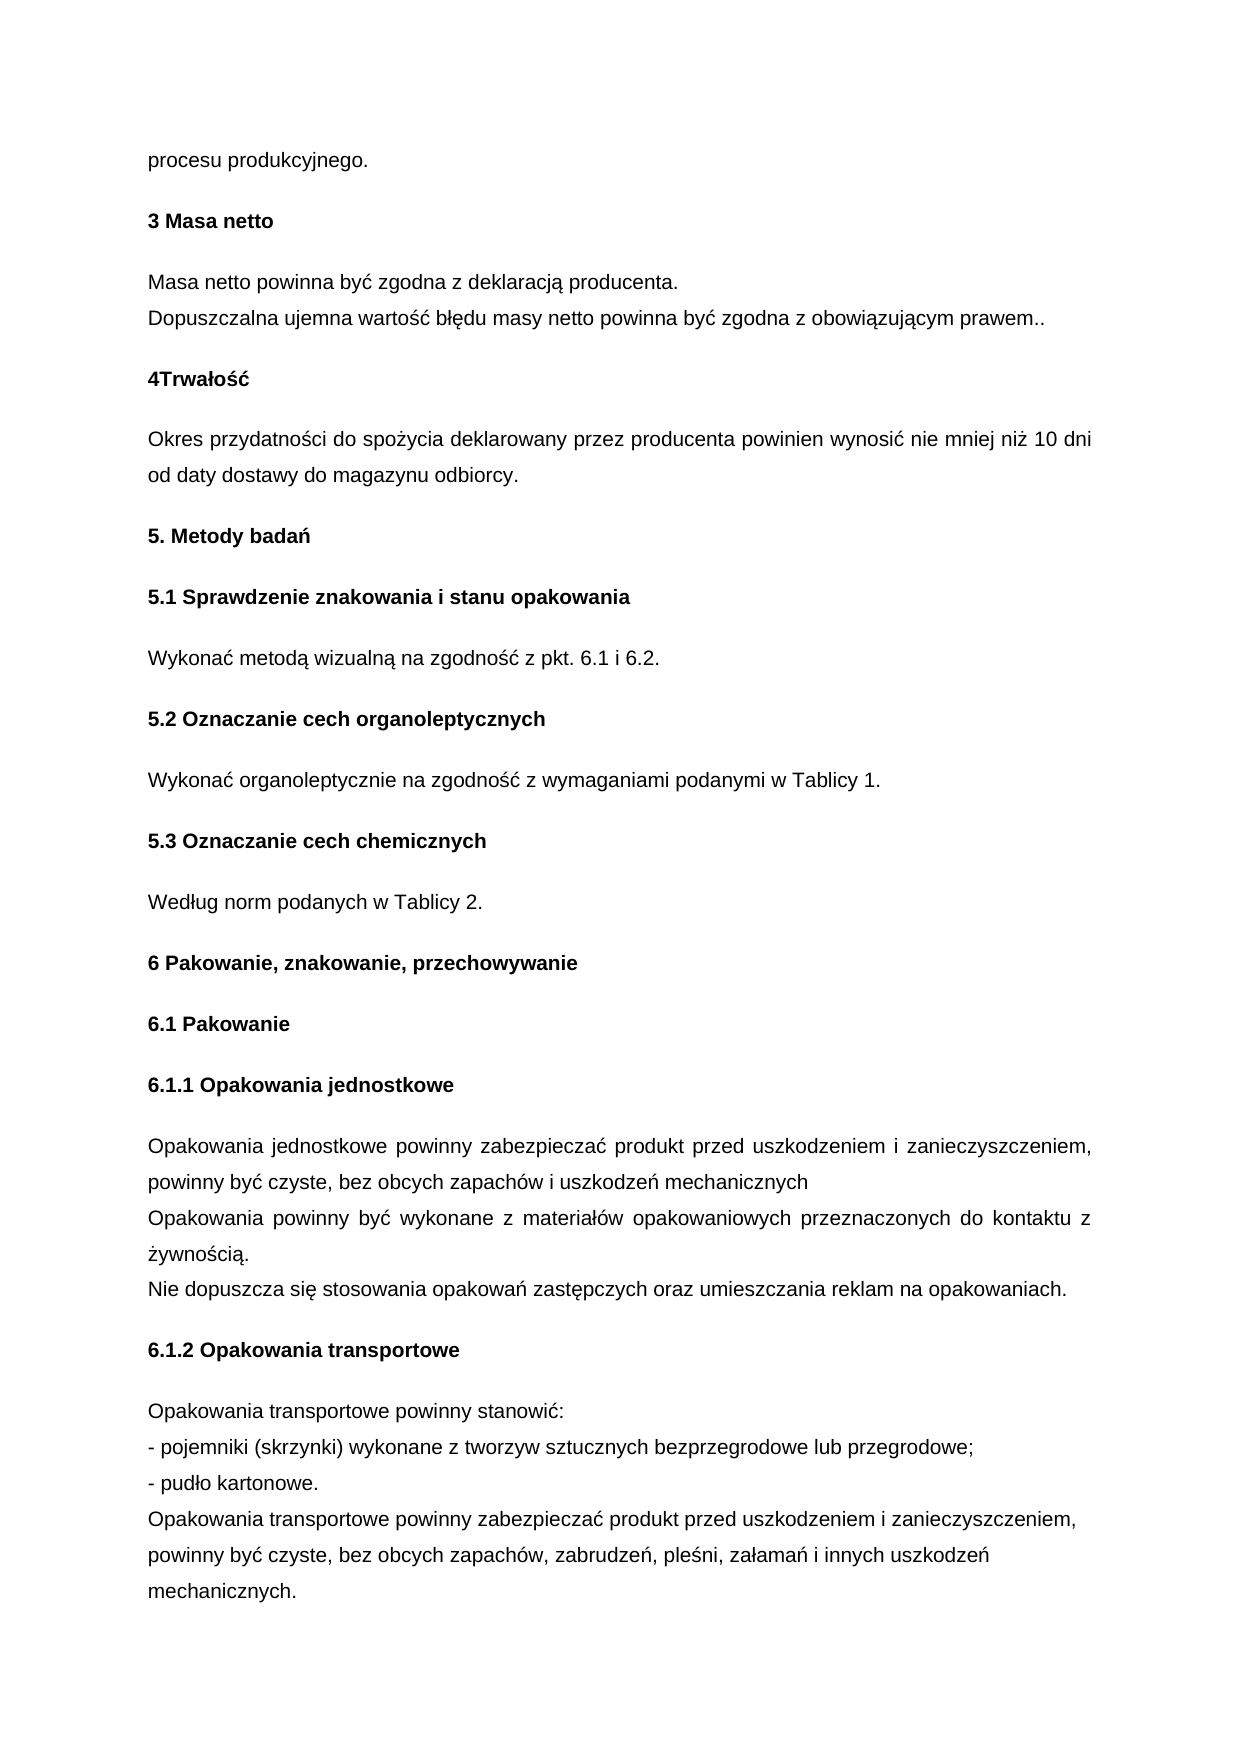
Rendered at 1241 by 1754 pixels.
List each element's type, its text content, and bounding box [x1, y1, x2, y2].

text 6 Pakowanie, znakowanie, przechowywanie [148, 951, 1093, 975]
text Według norm podanych w Tablicy 2. [148, 890, 1093, 914]
text 5.1 Sprawdzenie znakowania i stanu opakowania [148, 585, 1093, 609]
text Opakowania transportowe powinny zabezpieczać produkt przed uszkodzeniem i zanieczyszczeniem, powinny być czyste, bez obcych zapachów, zabrudzeń, pleśni, załamań i innych uszkodzeń mechanicznych. [148, 1507, 1093, 1603]
text Nie dopuszcza się stosowania opakowań zastępczych oraz umieszczania reklam na opakowaniach. [148, 1277, 1093, 1301]
text 4Trwałość [148, 366, 1093, 390]
text Opakowania powinny być wykonane z materiałów opakowaniowych przeznaczonych do kontaktu z żywnością. [148, 1205, 1093, 1265]
text Okres przydatności do spożycia deklarowany przez producenta powinien wynosić nie mniej niż 10 dni od daty dostawy do magazynu odbiorcy. [148, 427, 1093, 487]
text 5.3 Oznaczanie cech chemicznych [148, 829, 1093, 853]
text 6.1 Pakowanie [148, 1012, 1093, 1036]
text 3 Masa netto [148, 208, 1093, 232]
text Wykonać metodą wizualną na zgodność z pkt. 6.1 i 6.2. [148, 646, 1093, 670]
text Dopuszczalna ujemna wartość błędu masy netto powinna być zgodna z obowiązującym prawem.. [148, 305, 1093, 329]
text Masa netto powinna być zgodna z deklaracją producenta. [148, 269, 1093, 293]
text 5.2 Oznaczanie cech organoleptycznych [148, 707, 1093, 731]
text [148, 148, 1093, 172]
text 6.1.1 Opakowania jednostkowe [148, 1073, 1093, 1097]
text Opakowania jednostkowe powinny zabezpieczać produkt przed uszkodzeniem i zanieczyszczeniem, powinny być czyste, bez obcych zapachów i uszkodzeń mechanicznych [148, 1133, 1093, 1193]
text - pojemniki (skrzynki) wykonane z tworzyw sztucznych bezprzegrodowe lub przegrodowe; [148, 1435, 1093, 1459]
text 6.1.2 Opakowania transportowe [148, 1338, 1093, 1362]
text 5. Metody badań [148, 524, 1093, 548]
text - pudło kartonowe. [148, 1471, 1093, 1495]
text Opakowania transportowe powinny stanowić: [148, 1399, 1093, 1423]
text Wykonać organoleptycznie na zgodność z wymaganiami podanymi w Tablicy 1. [148, 768, 1093, 792]
